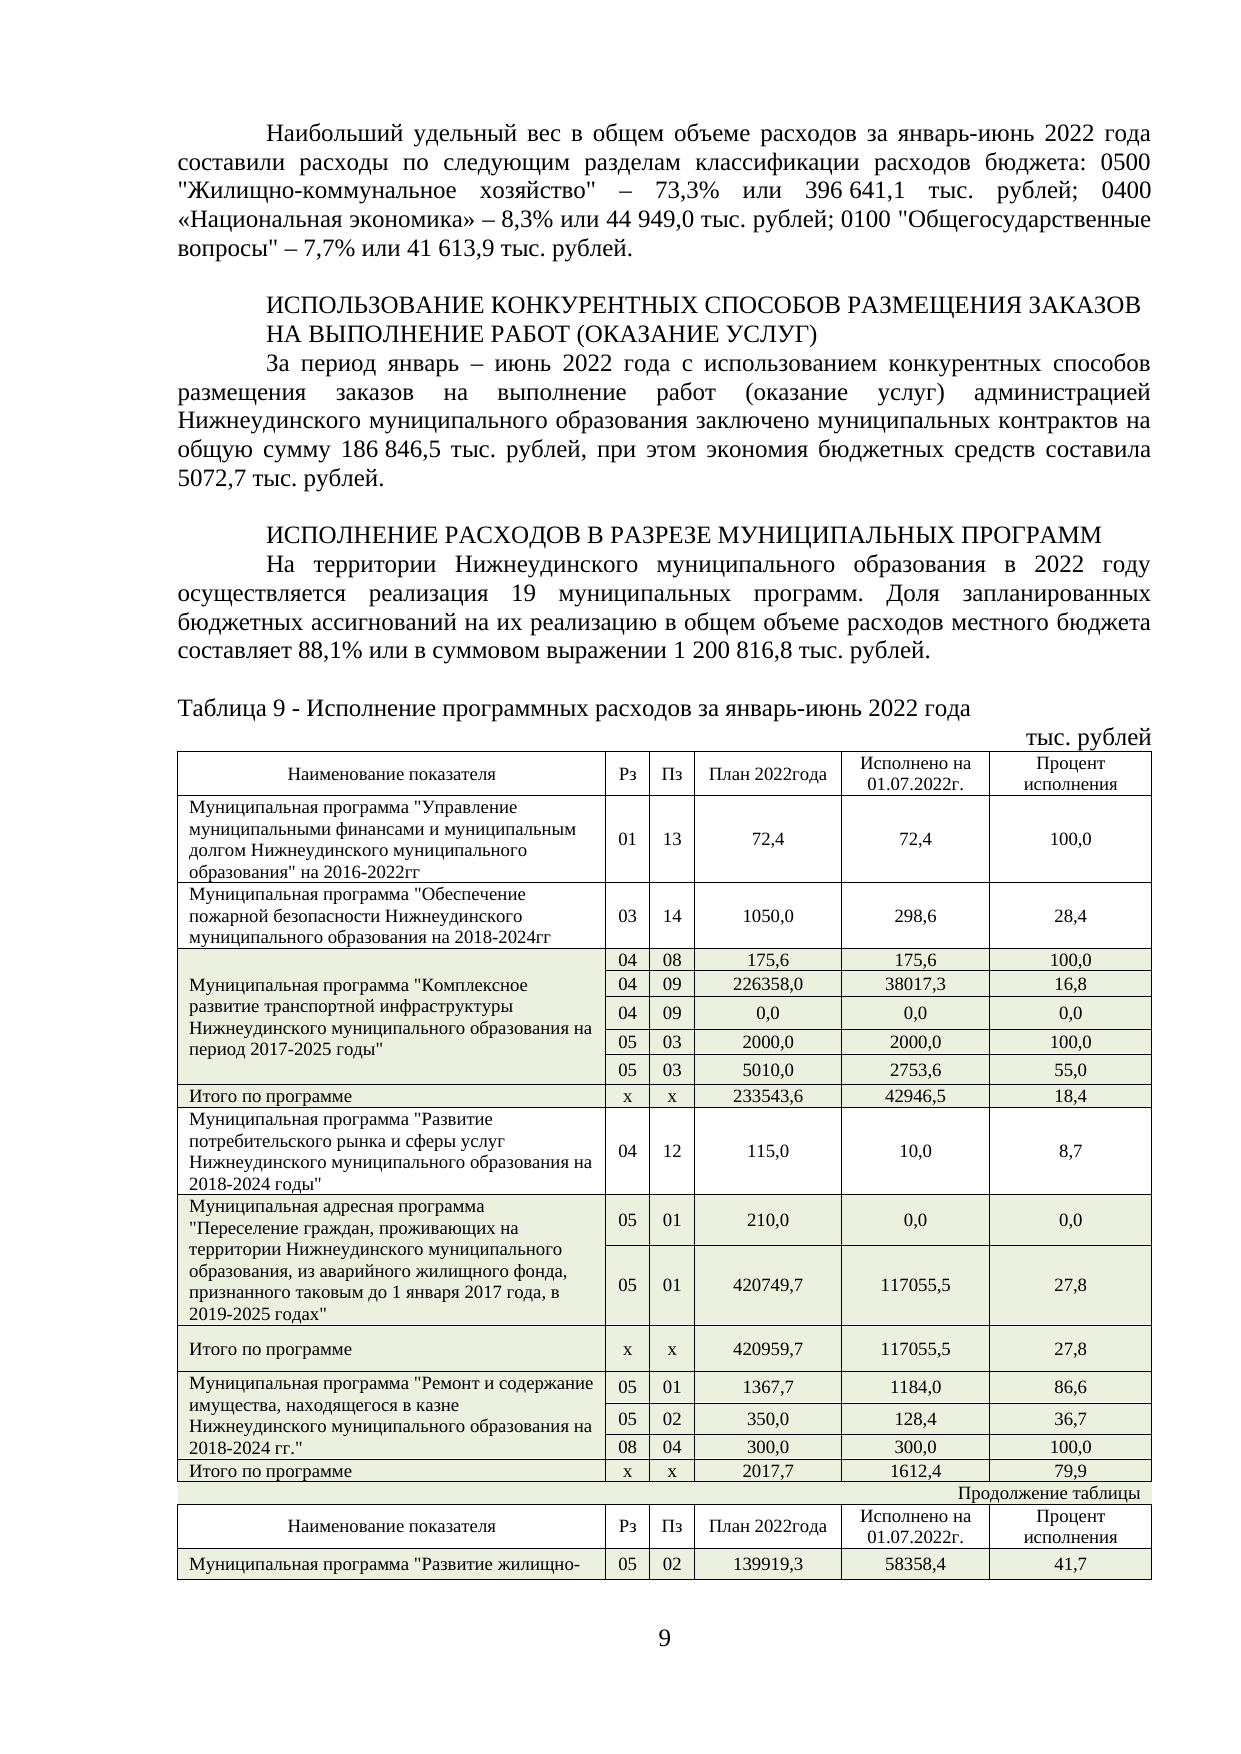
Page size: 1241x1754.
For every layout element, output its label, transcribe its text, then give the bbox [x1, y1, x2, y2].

table_cell 04 [606, 949, 649, 970]
table_cell х [650, 1085, 694, 1107]
table_cell х [606, 1326, 649, 1371]
table_cell 08 [650, 949, 694, 970]
table_cell 175,6 [842, 949, 989, 970]
table_cell 100,0 [990, 949, 1151, 970]
table_cell 42946,5 [842, 1085, 989, 1107]
table_cell 12 [650, 1108, 694, 1194]
table_cell 1050,0 [695, 883, 841, 948]
table_cell 0,0 [695, 997, 841, 1029]
table_cell 1612,4 [842, 1460, 989, 1481]
table_cell 226358,0 [695, 971, 841, 996]
table_header Процент исполнения [990, 752, 1151, 795]
table_cell 10,0 [842, 1108, 989, 1194]
table_cell Муниципальная программа "Управление муниципальными финансами и муниципальным долгом Нижнеудинского муниципального образования" на 2016-2022гг [178, 796, 605, 882]
table_cell 2000,0 [695, 1030, 841, 1053]
table_cell 300,0 [695, 1435, 841, 1458]
table_header План 2022года [695, 752, 841, 795]
table_cell 09 [650, 997, 694, 1029]
table_cell 0,0 [990, 997, 1151, 1029]
table_cell 79,9 [990, 1460, 1151, 1481]
table_cell 01 [650, 1195, 694, 1245]
table_cell 0,0 [842, 1195, 989, 1245]
table_cell 1367,7 [695, 1372, 841, 1402]
table_cell 02 [650, 1404, 694, 1434]
table_cell 38017,3 [842, 971, 989, 996]
table_header Исполнено на 01.07.2022г. [842, 752, 989, 795]
table_cell 05 [606, 1195, 649, 1245]
table_cell 28,4 [990, 883, 1151, 948]
table_cell 14 [650, 883, 694, 948]
table_cell х [606, 1085, 649, 1107]
table_cell Наименование показателя [178, 1505, 605, 1548]
table_header Пз [650, 752, 694, 795]
table_cell 04 [650, 1435, 694, 1458]
table_cell 350,0 [695, 1404, 841, 1434]
table_cell х [650, 1326, 694, 1371]
table_cell 2753,6 [842, 1055, 989, 1084]
table_cell 05 [606, 1055, 649, 1084]
table_cell 8,7 [990, 1108, 1151, 1194]
table_cell 117055,5 [842, 1246, 989, 1324]
table_cell 03 [606, 883, 649, 948]
table_cell Итого по программе [178, 1326, 605, 1371]
table_cell 27,8 [990, 1326, 1151, 1371]
table_cell 09 [650, 971, 694, 996]
table_cell 01 [650, 1246, 694, 1324]
table_header Рз [606, 752, 649, 795]
table_cell 100,0 [990, 796, 1151, 882]
table_cell Пз [650, 1505, 694, 1548]
table_cell Процент исполнения [990, 1505, 1151, 1548]
table_cell 36,7 [990, 1404, 1151, 1434]
text тыс. рублей [177, 722, 1152, 751]
table_cell Исполнено на 01.07.2022г. [842, 1505, 989, 1548]
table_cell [178, 1549, 605, 1579]
title ИСПОЛЬЗОВАНИЕ КОНКУРЕНТНЫХ СПОСОБОВ РАЗМЕЩЕНИЯ ЗАКАЗОВ НА ВЫПОЛНЕНИЕ РАБОТ (ОКАЗАНИЕ УСЛУГ) [266, 291, 1152, 348]
title Наибольший удельный вес в общем объеме расходов за январь-июнь 2022 года составили расходы по следующим разделам классификации расходов бюджета: 0500 "Жилищно-коммунальное хозяйство" – 73,3% или 396 641,1 тыс. рублей; 0400 «Национальная экономика» – 8,3% или 44 949,0 тыс. рублей; 0100 "Общегосударственные вопросы" – 7,7% или 41 613,9 тыс. рублей. [177, 118, 1152, 262]
table_cell 115,0 [695, 1108, 841, 1194]
table_cell 58358,4 [842, 1549, 989, 1579]
table_cell 0,0 [990, 1195, 1151, 1245]
table_cell 01 [650, 1372, 694, 1402]
table_cell Муниципальная программа "Комплексное развитие транспортной инфраструктуры Нижнеудинского муниципального образования на период 2017-2025 годы" [178, 949, 605, 1084]
table_cell Рз [606, 1505, 649, 1548]
table_cell х [606, 1460, 649, 1481]
table_cell 03 [650, 1030, 694, 1053]
table_cell 72,4 [842, 796, 989, 882]
table_cell 100,0 [990, 1030, 1151, 1053]
table_cell 04 [606, 1108, 649, 1194]
table_cell 27,8 [990, 1246, 1151, 1324]
title На территории Нижнеудинского муниципального образования в 2022 году осуществляется реализация 19 муниципальных программ. Доля запланированных бюджетных ассигнований на их реализацию в общем объеме расходов местного бюджета составляет 88,1% или в суммовом выражении 1 200 816,8 тыс. рублей. [177, 549, 1152, 664]
table_cell 86,6 [990, 1372, 1151, 1402]
table_cell 420749,7 [695, 1246, 841, 1324]
table_cell 72,4 [695, 796, 841, 882]
table_cell 41,7 [990, 1549, 1151, 1579]
table_cell 210,0 [695, 1195, 841, 1245]
table_cell Продолжение таблицы [178, 1482, 1152, 1504]
text Таблица 9 - Исполнение программных расходов за январь-июнь 2022 года [177, 693, 1152, 722]
table_cell 05 [606, 1549, 649, 1579]
table_cell 18,4 [990, 1085, 1151, 1107]
table_cell Итого по программе [178, 1085, 605, 1107]
table_cell 175,6 [695, 949, 841, 970]
table_cell 300,0 [842, 1435, 989, 1458]
table_cell 04 [606, 997, 649, 1029]
table_cell 05 [606, 1246, 649, 1324]
table_cell Муниципальная адресная программа "Переселение граждан, проживающих на территории Нижнеудинского муниципального образования, из аварийного жилищного фонда, признанного таковым до 1 января 2017 года, в 2019-2025 годах" [178, 1195, 605, 1324]
table_cell 233543,6 [695, 1085, 841, 1107]
table_cell 05 [606, 1404, 649, 1434]
table_cell 298,6 [842, 883, 989, 948]
table_header Наименование показателя [178, 752, 605, 795]
table_cell 128,4 [842, 1404, 989, 1434]
table_cell 05 [606, 1030, 649, 1053]
table_cell 05 [606, 1372, 649, 1402]
table_cell Муниципальная программа "Обеспечение пожарной безопасности Нижнеудинского муниципального образования на 2018-2024гг [178, 883, 605, 948]
table_cell 08 [606, 1435, 649, 1458]
table_cell 2000,0 [842, 1030, 989, 1053]
table_cell 100,0 [990, 1435, 1151, 1458]
table_cell 139919,3 [695, 1549, 841, 1579]
table_cell Итого по программе [178, 1460, 605, 1481]
table_cell 01 [606, 796, 649, 882]
table_cell х [650, 1460, 694, 1481]
table_cell 0,0 [842, 997, 989, 1029]
table_cell 13 [650, 796, 694, 882]
title За период январь – июнь 2022 года с использованием конкурентных способов размещения заказов на выполнение работ (оказание услуг) администрацией Нижнеудинского муниципального образования заключено муниципальных контрактов на общую сумму 186 846,5 тыс. рублей, при этом экономия бюджетных средств составила 5072,7 тыс. рублей. [177, 348, 1152, 492]
table_cell 02 [650, 1549, 694, 1579]
table_cell Муниципальная программа "Развитие потребительского рынка и сферы услуг Нижнеудинского муниципального образования на 2018-2024 годы" [178, 1108, 605, 1194]
table_cell 5010,0 [695, 1055, 841, 1084]
table_cell 03 [650, 1055, 694, 1084]
title ИСПОЛНЕНИЕ РАСХОДОВ В РАЗРЕЗЕ МУНИЦИПАЛЬНЫХ ПРОГРАММ [177, 521, 1152, 549]
table_cell 55,0 [990, 1055, 1151, 1084]
table_cell 2017,7 [695, 1460, 841, 1481]
table_cell План 2022года [695, 1505, 841, 1548]
table_cell 16,8 [990, 971, 1151, 996]
table_cell 117055,5 [842, 1326, 989, 1371]
table_cell 420959,7 [695, 1326, 841, 1371]
table_cell 04 [606, 971, 649, 996]
table_cell Муниципальная программа "Ремонт и содержание имущества, находящегося в казне Нижнеудинского муниципального образования на 2018-2024 гг." [178, 1372, 605, 1458]
table_cell 1184,0 [842, 1372, 989, 1402]
